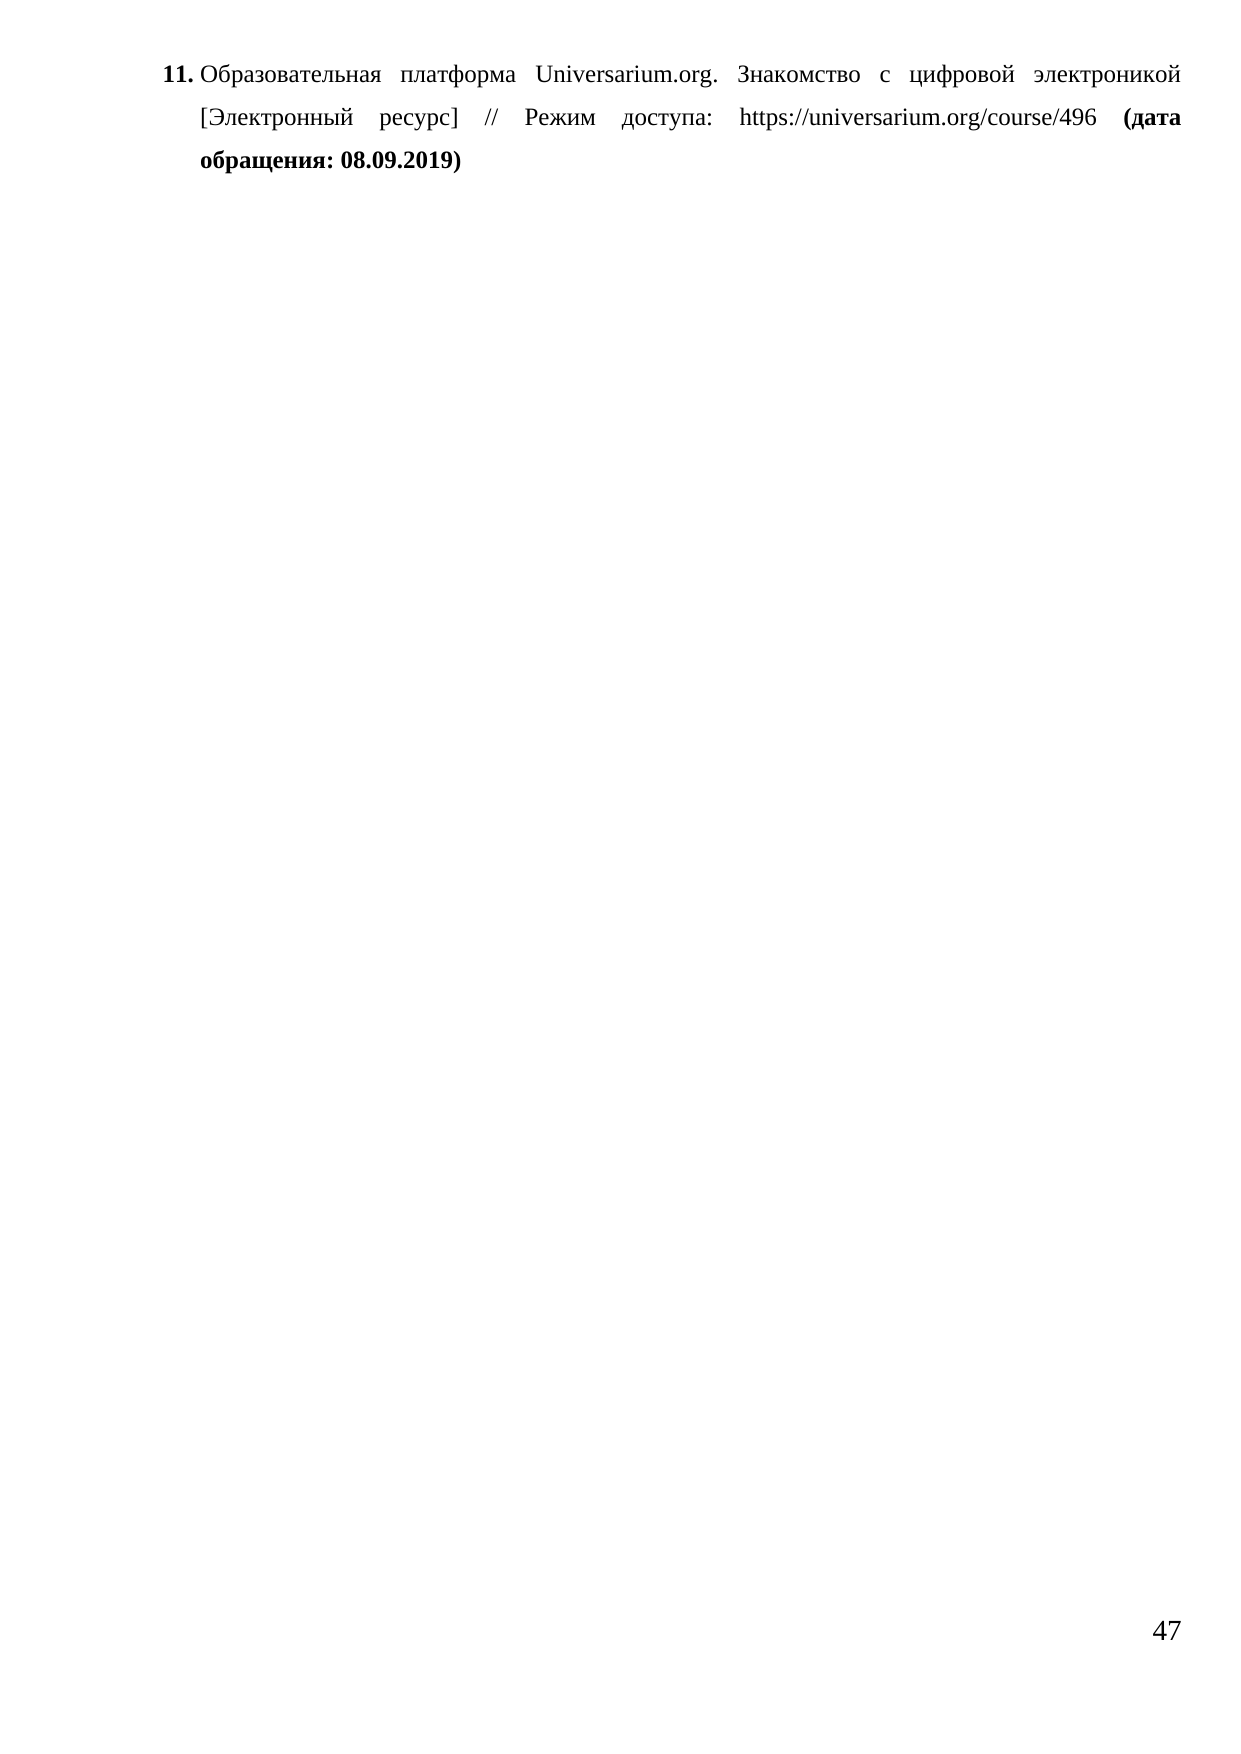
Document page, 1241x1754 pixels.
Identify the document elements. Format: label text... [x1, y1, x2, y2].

list Образовательная платформа Universarium.org. Знакомство с цифровой электроникой [Электронный ресурс] // Режим доступа: https://universarium.org/course/496 (дата обращения: 08.09.2019) [162, 59, 1181, 174]
